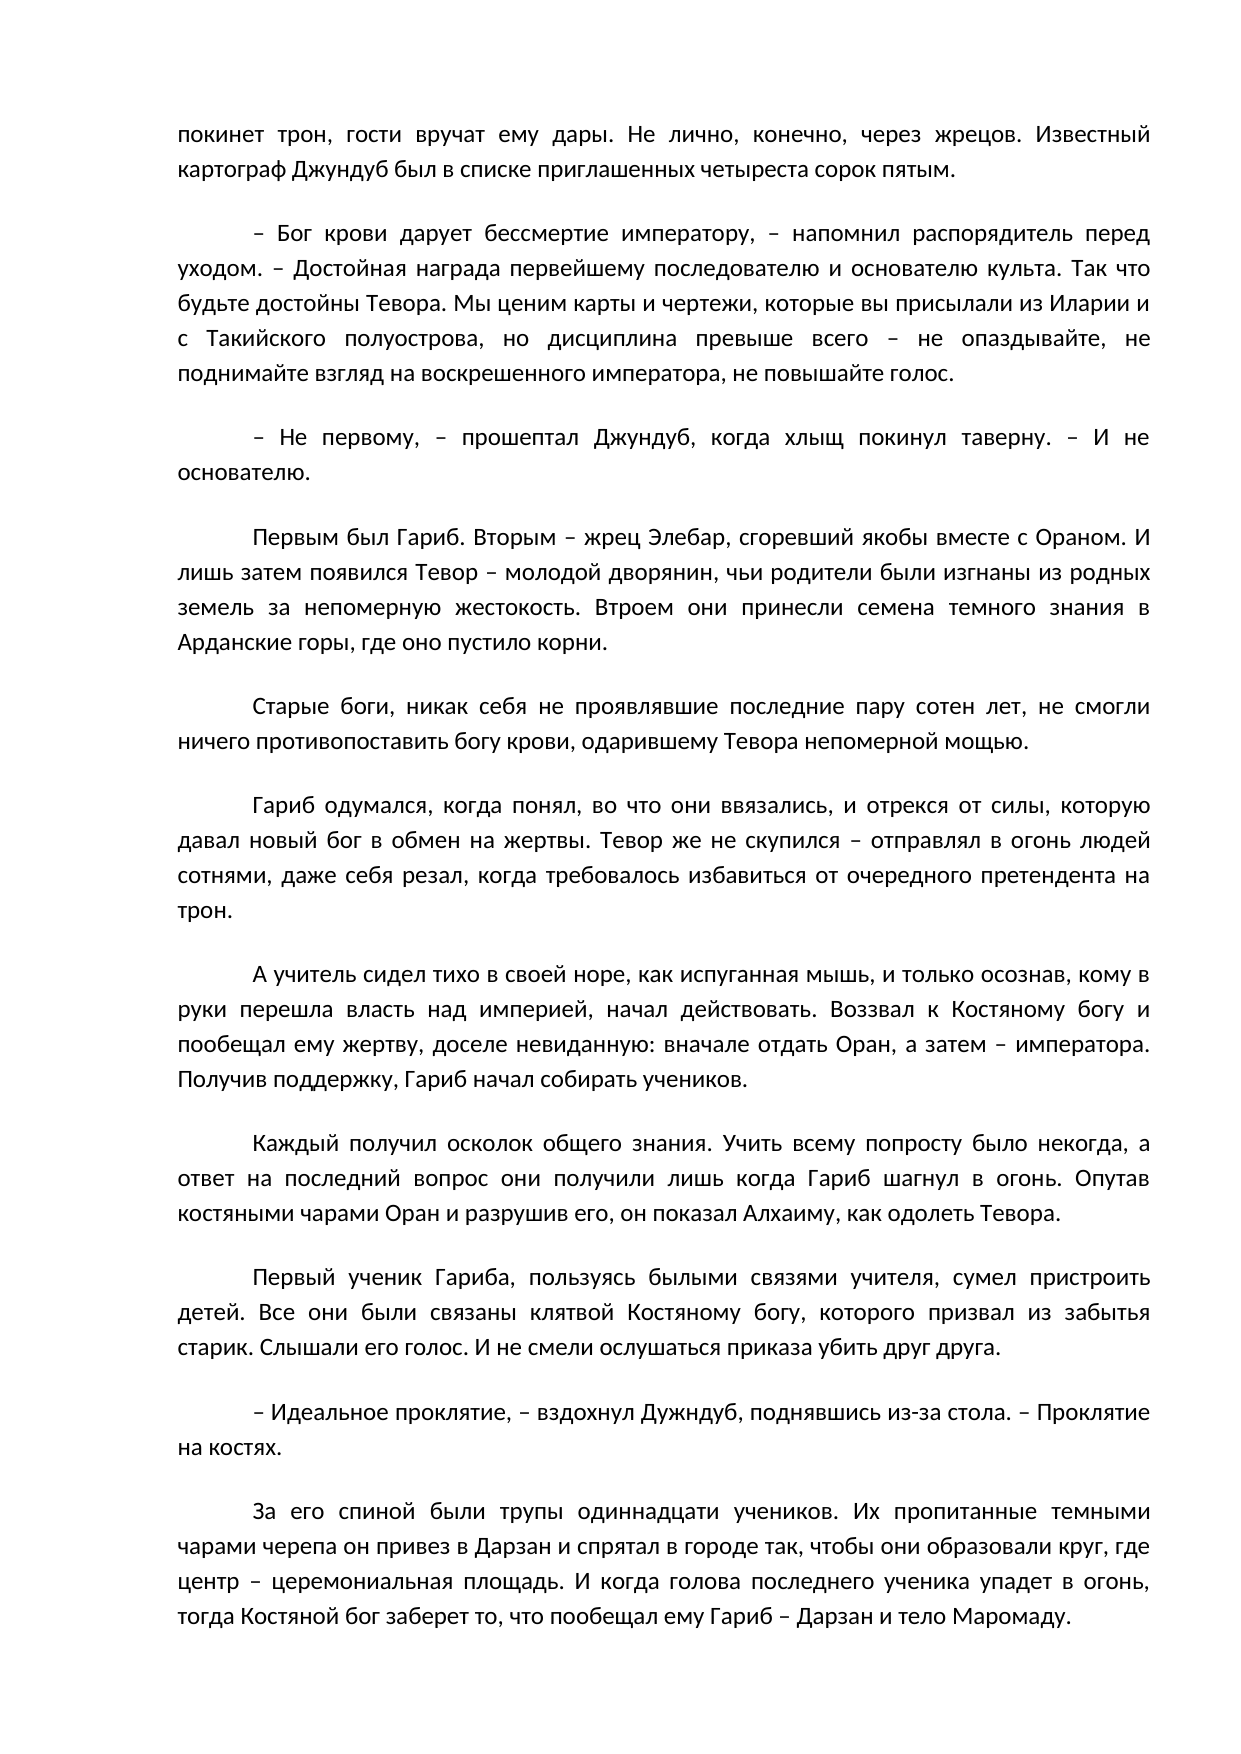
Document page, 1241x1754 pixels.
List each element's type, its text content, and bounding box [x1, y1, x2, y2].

text За его спиной были трупы одиннадцати учеников. Их пропитанные темными чарами черепа он привез в Дарзан и спрятал в городе так, чтобы они образовали круг, где центр – церемониальная площадь. И когда голова последнего ученика упадет в огонь, тогда Костяной бог заберет то, что пообещал ему Гариб – Дарзан и тело Маромаду. [177, 1495, 1152, 1630]
text Первым был Гариб. Вторым – жрец Элебар, сгоревший якобы вместе с Ораном. И лишь затем появился Тевор – молодой дворянин, чьи родители были изгнаны из родных земель за непомерную жестокость. Втроем они принесли семена темного знания в Арданские горы, где оно пустило корни. [177, 521, 1152, 656]
text А учитель сидел тихо в своей норе, как испуганная мышь, и только осознав, кому в руки перешла власть над империей, начал действовать. Воззвал к Костяному богу и пообещал ему жертву, доселе невиданную: вначале отдать Оран, а затем – императора. Получив поддержку, Гариб начал собирать учеников. [177, 958, 1152, 1094]
text – Не первому, – прошептал Джундуб, когда хлыщ покинул таверну. – И не основателю. [177, 421, 1152, 487]
text Первый ученик Гариба, пользуясь былыми связями учителя, сумел пристроить детей. Все они были связаны клятвой Костяному богу, которого призвал из забытья старик. Слышали его голос. И не смели ослушаться приказа убить друг друга. [177, 1261, 1152, 1362]
text Гариб одумался, когда понял, во что они ввязались, и отрекся от силы, которую давал новый бог в обмен на жертвы. Тевор же не скупился – отправлял в огонь людей сотнями, даже себя резал, когда требовалось избавиться от очередного претендента на трон. [177, 789, 1152, 924]
text Старые боги, никак себя не проявлявшие последние пару сотен лет, не смогли ничего противопоставить богу крови, одарившему Тевора непомерной мощью. [177, 690, 1152, 755]
text Каждый получил осколок общего знания. Учить всему попросту было некогда, а ответ на последний вопрос они получили лишь когда Гариб шагнул в огонь. Опутав костяными чарами Оран и разрушив его, он показал Алхаиму, как одолеть Тевора. [177, 1127, 1152, 1228]
text – Идеальное проклятие, – вздохнул Дужндуб, поднявшись из-за стола. – Проклятие на костях. [177, 1396, 1152, 1461]
text – Бог крови дарует бессмертие императору, – напомнил распорядитель перед уходом. – Достойная награда первейшему последователю и основателю культа. Так что будьте достойны Тевора. Мы ценим карты и чертежи, которые вы присылали из Иларии и с Такийского полуострова, но дисциплина превыше всего – не опаздывайте, не поднимайте взгляд на воскрешенного императора, не повышайте голос. [177, 217, 1152, 388]
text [177, 118, 1152, 184]
